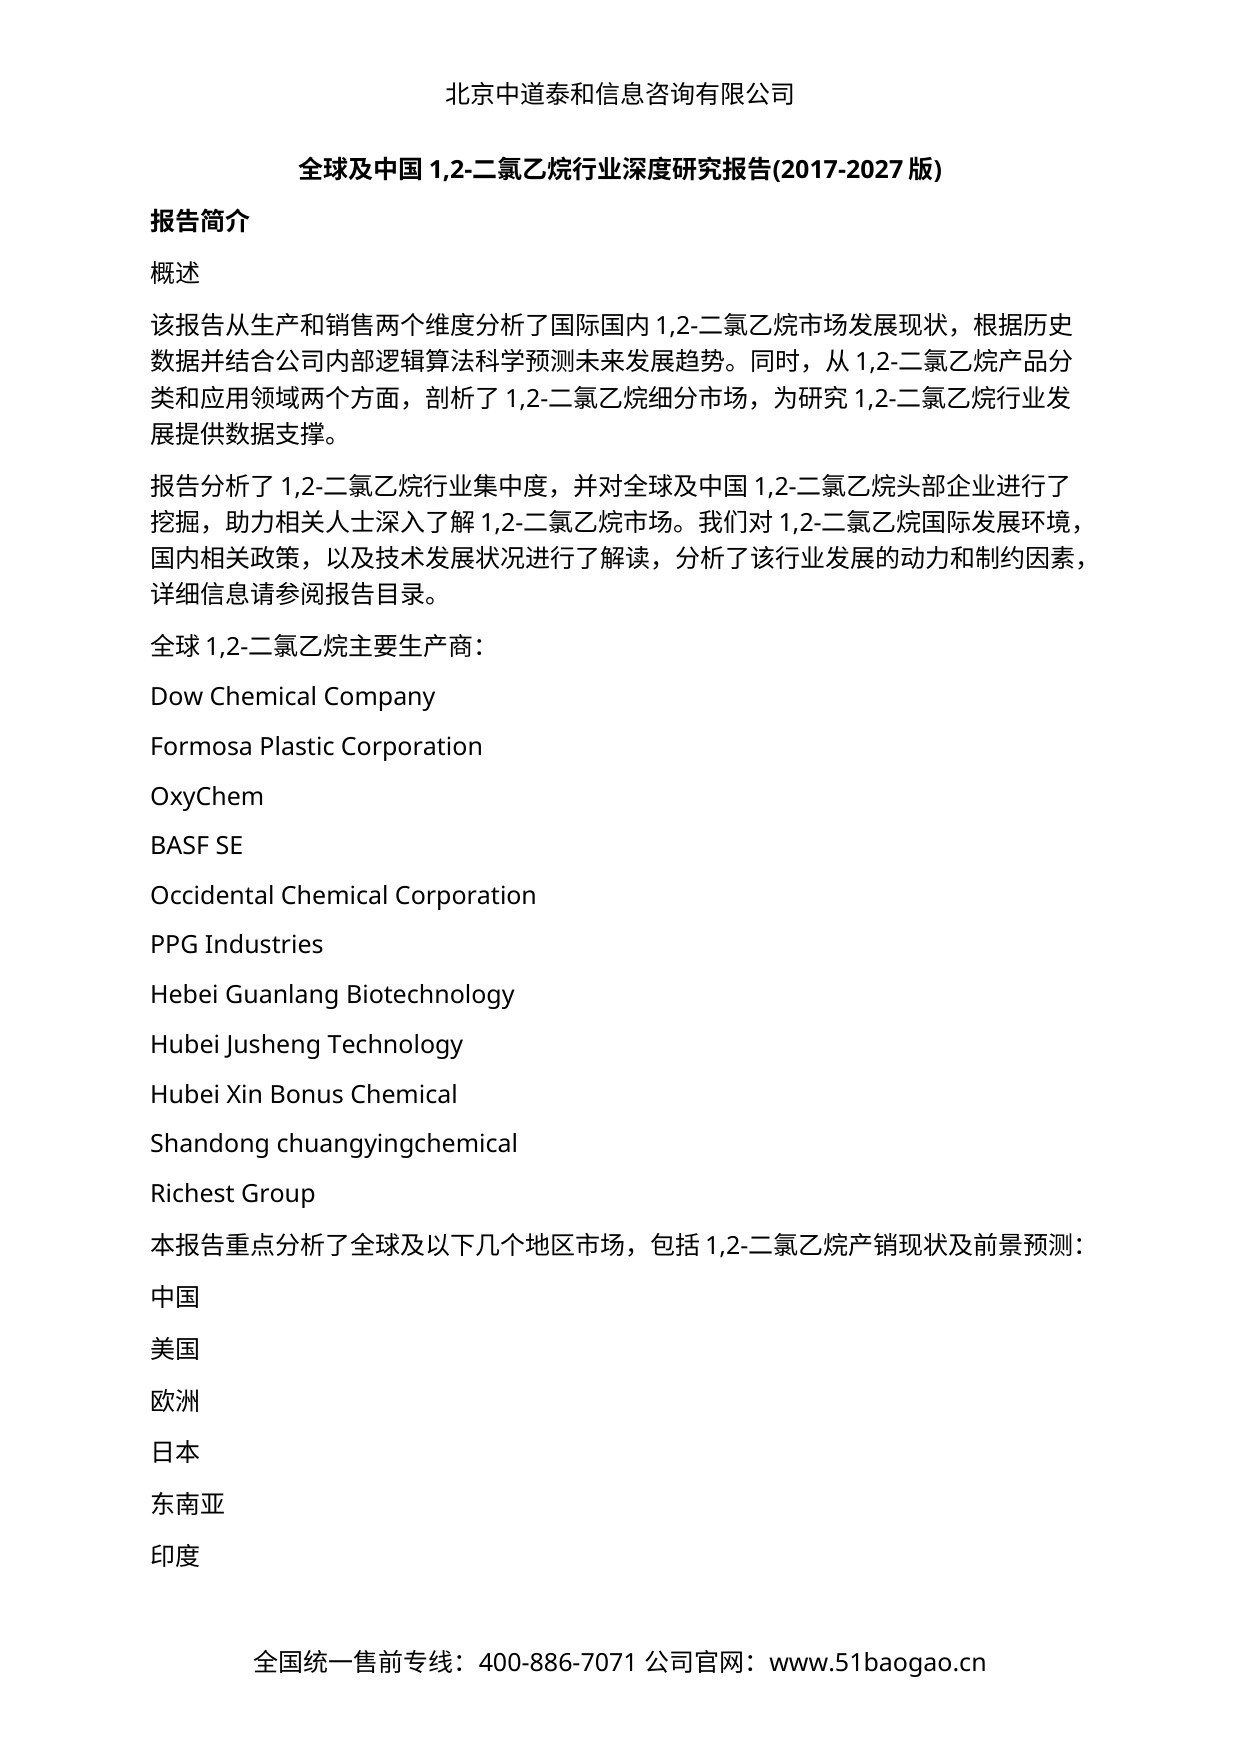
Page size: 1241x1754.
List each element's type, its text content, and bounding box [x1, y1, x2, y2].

text 欧洲 [150, 1381, 1090, 1417]
text 概述 [150, 254, 1090, 290]
text 本报告重点分析了全球及以下几个地区市场，包括1,2-二氯乙烷产销现状及前景预测： [150, 1225, 1090, 1262]
text 报告简介 [150, 202, 1090, 238]
text BASF SE [150, 828, 1090, 862]
text 东南亚 [150, 1485, 1090, 1521]
text Shandong chuangyingchemical [150, 1126, 1090, 1160]
text 中国 [150, 1277, 1090, 1313]
text Formosa Plastic Corporation [150, 728, 1090, 762]
text Occidental Chemical Corporation [150, 877, 1090, 912]
text OxyChem [150, 778, 1090, 812]
text 美国 [150, 1329, 1090, 1365]
text 全球及中国1,2-二氯乙烷行业深度研究报告(2017-2027版) [150, 150, 1090, 186]
text Hubei Jusheng Technology [150, 1027, 1090, 1061]
text 报告分析了1,2-二氯乙烷行业集中度，并对全球及中国1,2-二氯乙烷头部企业进行了挖掘，助力相关人士深入了解1,2-二氯乙烷市场。我们对1,2-二氯乙烷国际发展环境，国内相关政策，以及技术发展状况进行了解读，分析了该行业发展的动力和制约因素，详细信息请参阅报告目录。 [150, 466, 1090, 611]
text Richest Group [150, 1176, 1090, 1210]
text Hubei Xin Bonus Chemical [150, 1076, 1090, 1110]
text Hebei Guanlang Biotechnology [150, 977, 1090, 1011]
text Dow Chemical Company [150, 679, 1090, 713]
text 该报告从生产和销售两个维度分析了国际国内1,2-二氯乙烷市场发展现状，根据历史数据并结合公司内部逻辑算法科学预测未来发展趋势。同时，从1,2-二氯乙烷产品分类和应用领域两个方面，剖析了1,2-二氯乙烷细分市场，为研究1,2-二氯乙烷行业发展提供数据支撑。 [150, 306, 1090, 451]
text PPG Industries [150, 927, 1090, 961]
text 日本 [150, 1433, 1090, 1469]
text 全球1,2-二氯乙烷主要生产商： [150, 627, 1090, 663]
text 印度 [150, 1537, 1090, 1573]
